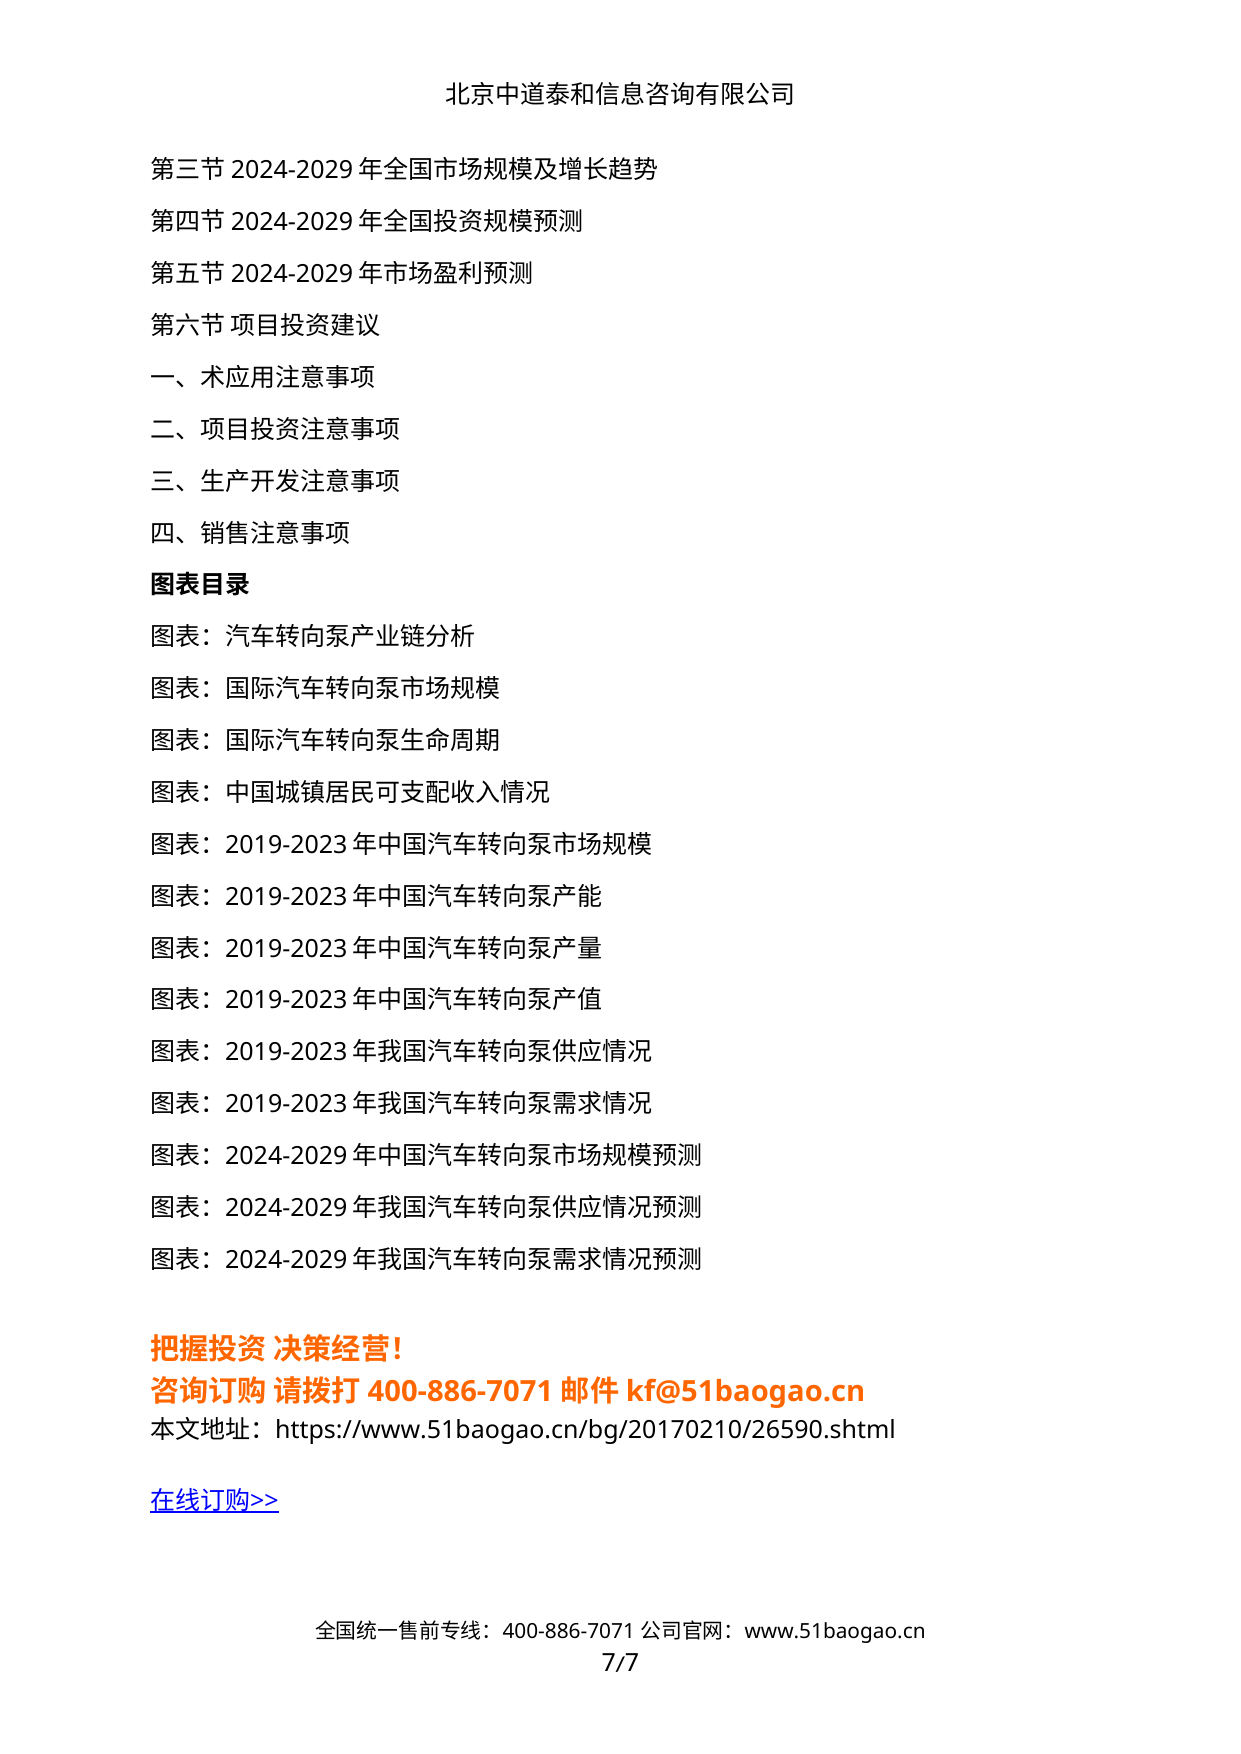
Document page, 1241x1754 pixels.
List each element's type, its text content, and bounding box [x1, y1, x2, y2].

text 图表：2019-2023年中国汽车转向泵产量 [150, 928, 1090, 964]
text 图表：2019-2023年中国汽车转向泵市场规模 [150, 824, 1090, 861]
text 把握投资 决策经营！咨询订购 请拨打 400-886-7071 邮件 kf@51baogao.cn本文地址：https://www.51baogao.cn/bg/20170210/26590.shtml [150, 1291, 1090, 1446]
text 在线订购>> [150, 1446, 1090, 1517]
text 图表：汽车转向泵产业链分析 [150, 617, 1090, 653]
text 图表：2019-2023年中国汽车转向泵产能 [150, 876, 1090, 912]
text 一、术应用注意事项 [150, 357, 1090, 394]
text 图表：2019-2023年我国汽车转向泵供应情况 [150, 1032, 1090, 1068]
text 图表：国际汽车转向泵市场规模 [150, 669, 1090, 705]
text 图表：2024-2029年我国汽车转向泵供应情况预测 [150, 1187, 1090, 1224]
text 图表：2019-2023年我国汽车转向泵需求情况 [150, 1084, 1090, 1120]
text 第四节 2024-2029年全国投资规模预测 [150, 202, 1090, 238]
text 图表：2019-2023年中国汽车转向泵产值 [150, 980, 1090, 1016]
text 图表：国际汽车转向泵生命周期 [150, 721, 1090, 757]
text 三、生产开发注意事项 [150, 461, 1090, 497]
text 图表：2024-2029年中国汽车转向泵市场规模预测 [150, 1136, 1090, 1172]
text 图表目录 [150, 565, 1090, 601]
text 四、销售注意事项 [150, 513, 1090, 549]
text 第三节 2024-2029年全国市场规模及增长趋势 [150, 150, 1090, 186]
text 图表：中国城镇居民可支配收入情况 [150, 772, 1090, 809]
text 图表：2024-2029年我国汽车转向泵需求情况预测 [150, 1239, 1090, 1276]
text 第五节 2024-2029年市场盈利预测 [150, 254, 1090, 290]
text 二、项目投资注意事项 [150, 409, 1090, 446]
text 第六节 项目投资建议 [150, 306, 1090, 342]
